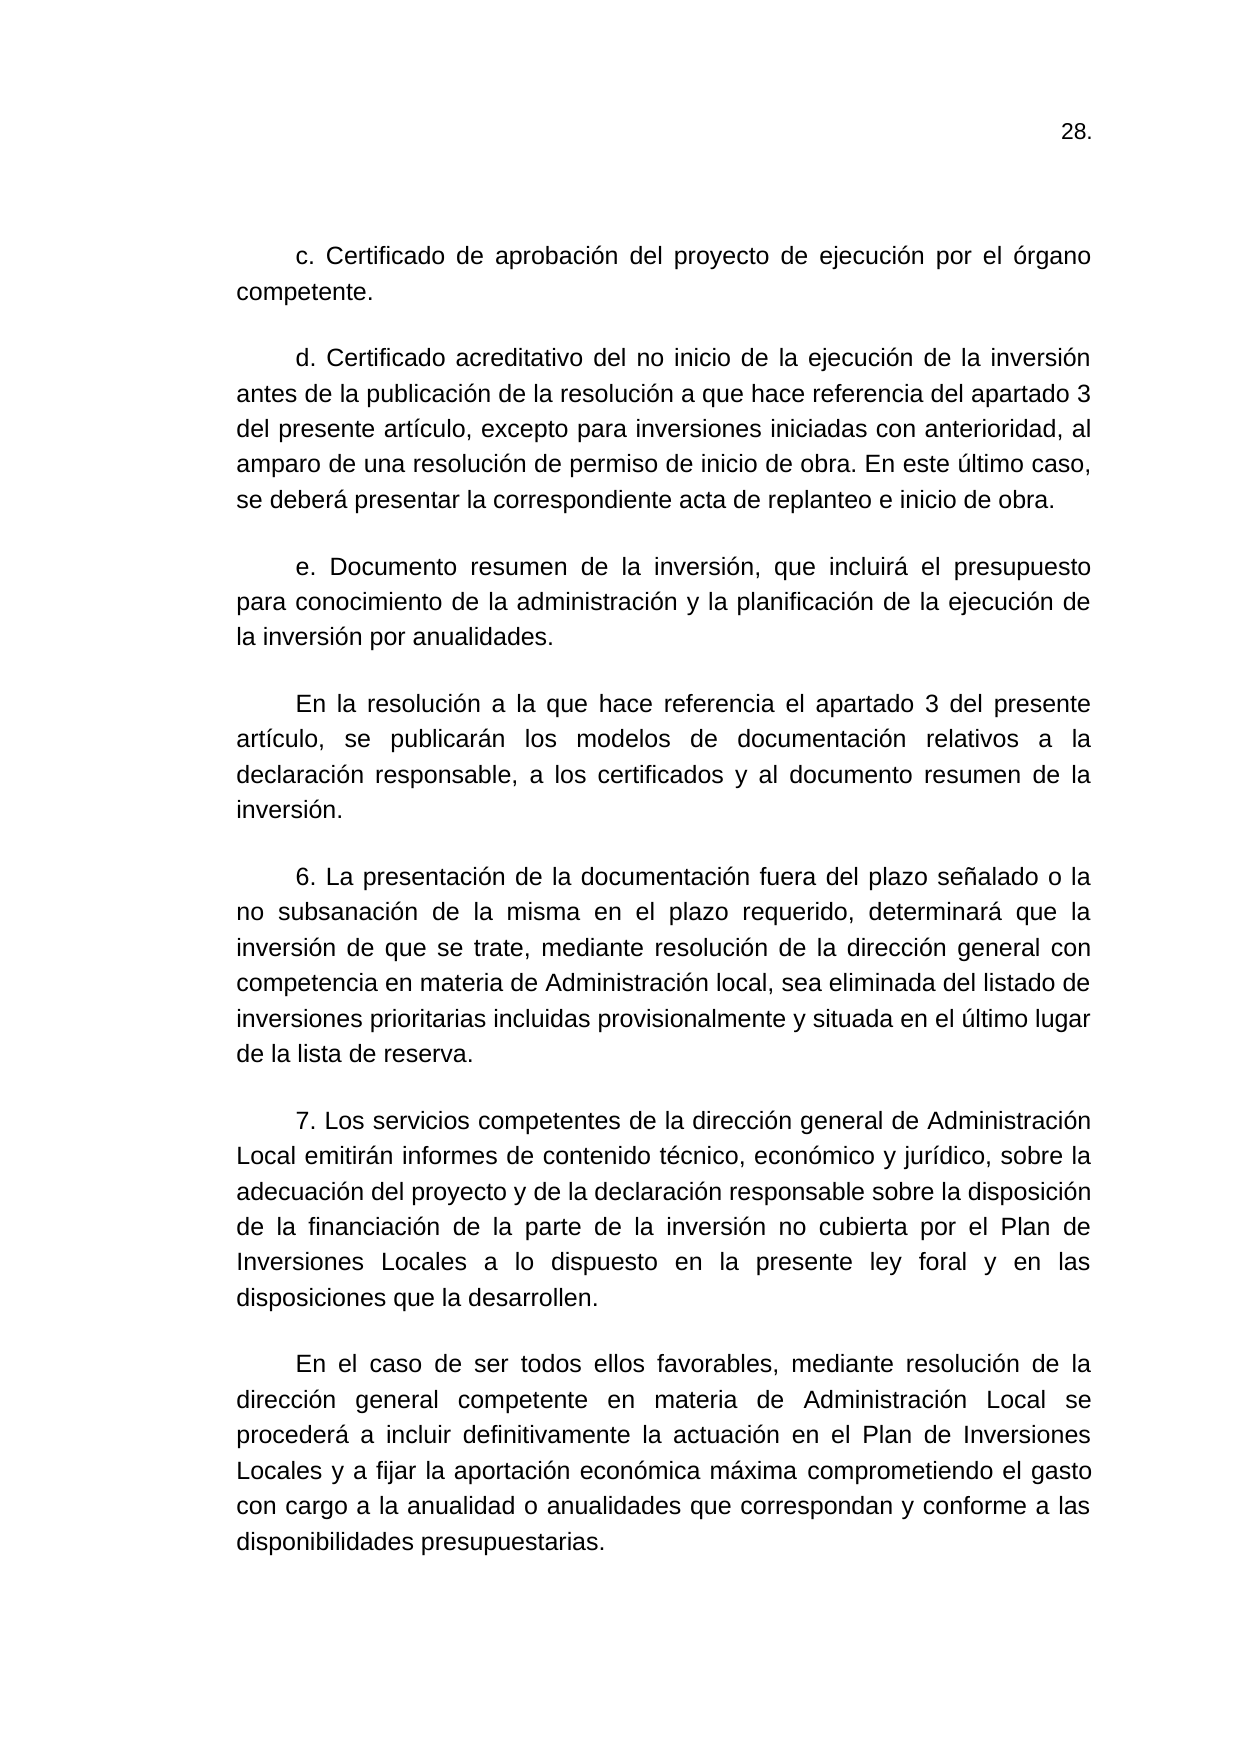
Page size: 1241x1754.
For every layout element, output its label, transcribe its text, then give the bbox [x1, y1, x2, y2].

text c. Certificado de aprobación del proyecto de ejecución por el órgano competente. [236, 236, 1092, 307]
text 6. La presentación de la documentación fuera del plazo señalado o la no subsanación de la misma en el plazo requerido, determinará que la inversión de que se trate, mediante resolución de la dirección general con competencia en materia de Administración local, sea eliminada del listado de inversiones prioritarias incluidas provisionalmente y situada en el último lugar de la lista de reserva. [236, 857, 1092, 1069]
text En el caso de ser todos ellos favorables, mediante resolución de la dirección general competente en materia de Administración Local se procederá a incluir definitivamente la actuación en el Plan de Inversiones Locales y a fijar la aportación económica máxima comprometiendo el gasto con cargo a la anualidad o anualidades que correspondan y conforme a las disponibilidades presupuestarias. [236, 1344, 1092, 1557]
text e. Documento resumen de la inversión, que incluirá el presupuesto para conocimiento de la administración y la planificación de la ejecución de la inversión por anualidades. [236, 547, 1092, 653]
text En la resolución a la que hace referencia el apartado 3 del presente artículo, se publicarán los modelos de documentación relativos a la declaración responsable, a los certificados y al documento resumen de la inversión. [236, 684, 1092, 826]
text 7. Los servicios competentes de la dirección general de Administración Local emitirán informes de contenido técnico, económico y jurídico, sobre la adecuación del proyecto y de la declaración responsable sobre la disposición de la financiación de la parte de la inversión no cubierta por el Plan de Inversiones Locales a lo dispuesto en la presente ley foral y en las disposiciones que la desarrollen. [236, 1101, 1092, 1313]
text d. Certificado acreditativo del no inicio de la ejecución de la inversión antes de la publicación de la resolución a que hace referencia del apartado 3 del presente artículo, excepto para inversiones iniciadas con anterioridad, al amparo de una resolución de permiso de inicio de obra. En este último caso, se deberá presentar la correspondiente acta de replanteo e inicio de obra. [236, 338, 1092, 515]
